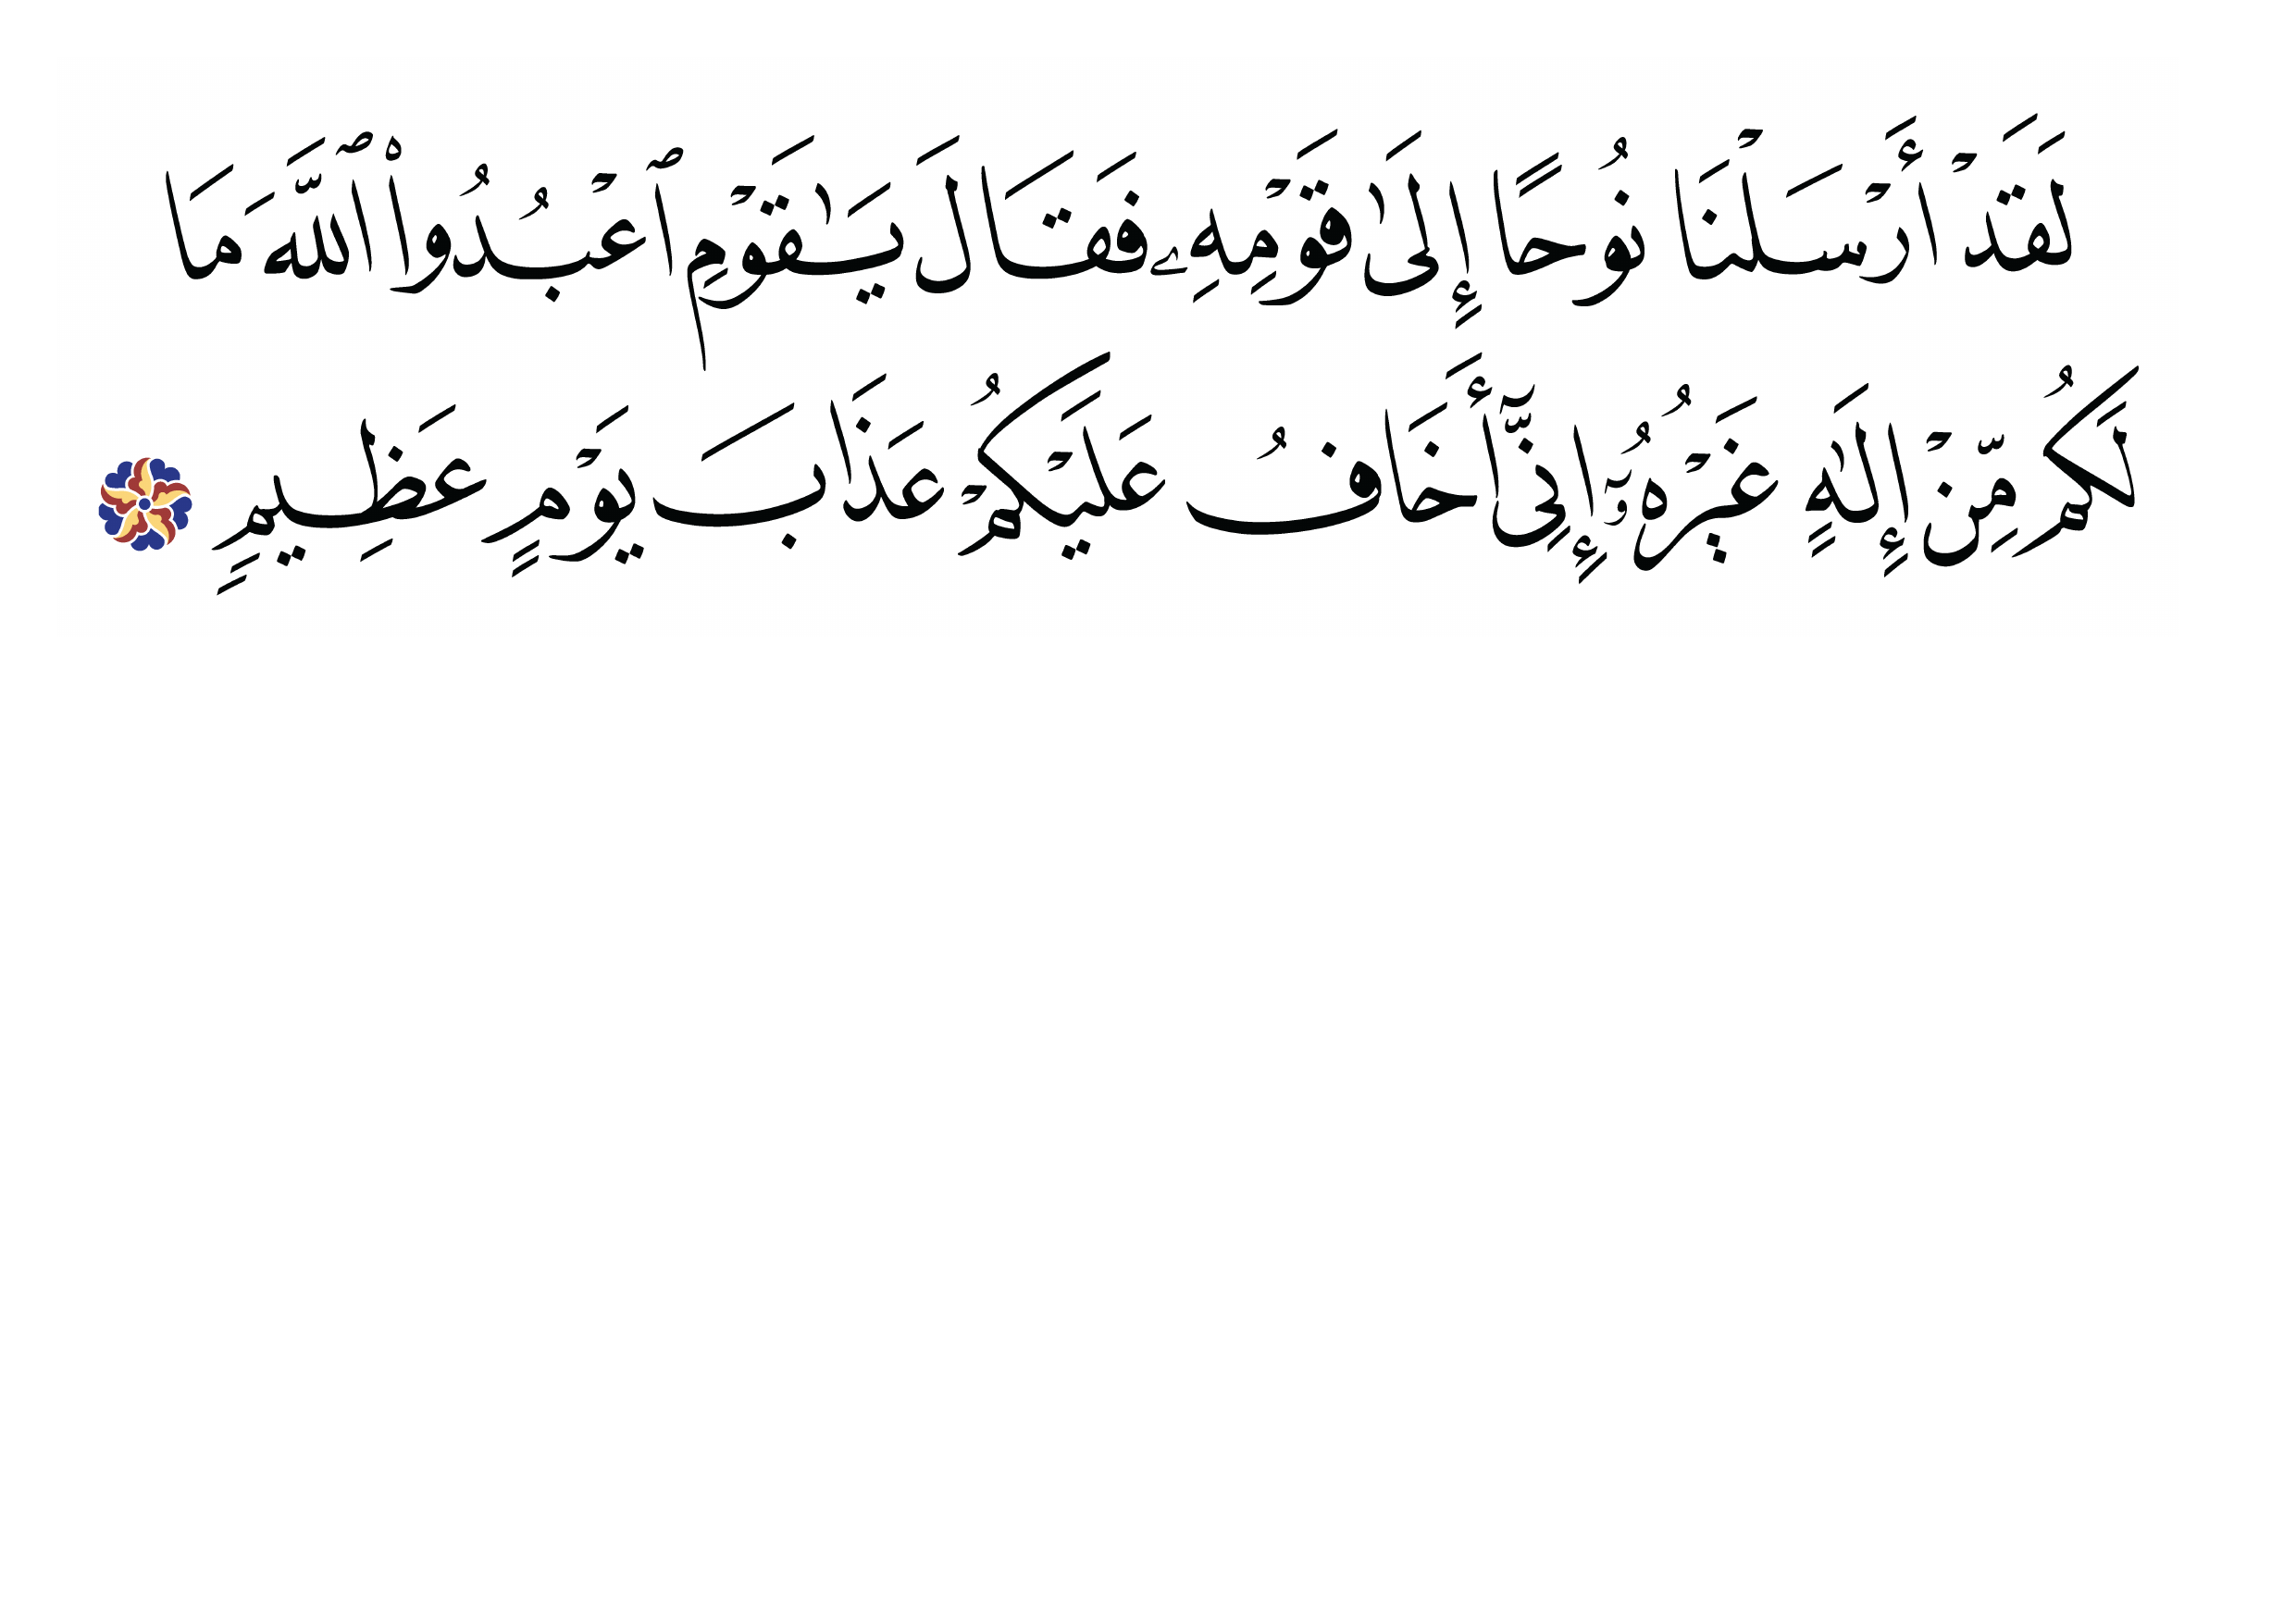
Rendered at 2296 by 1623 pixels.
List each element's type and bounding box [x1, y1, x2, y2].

picture [57, 57, 2179, 637]
